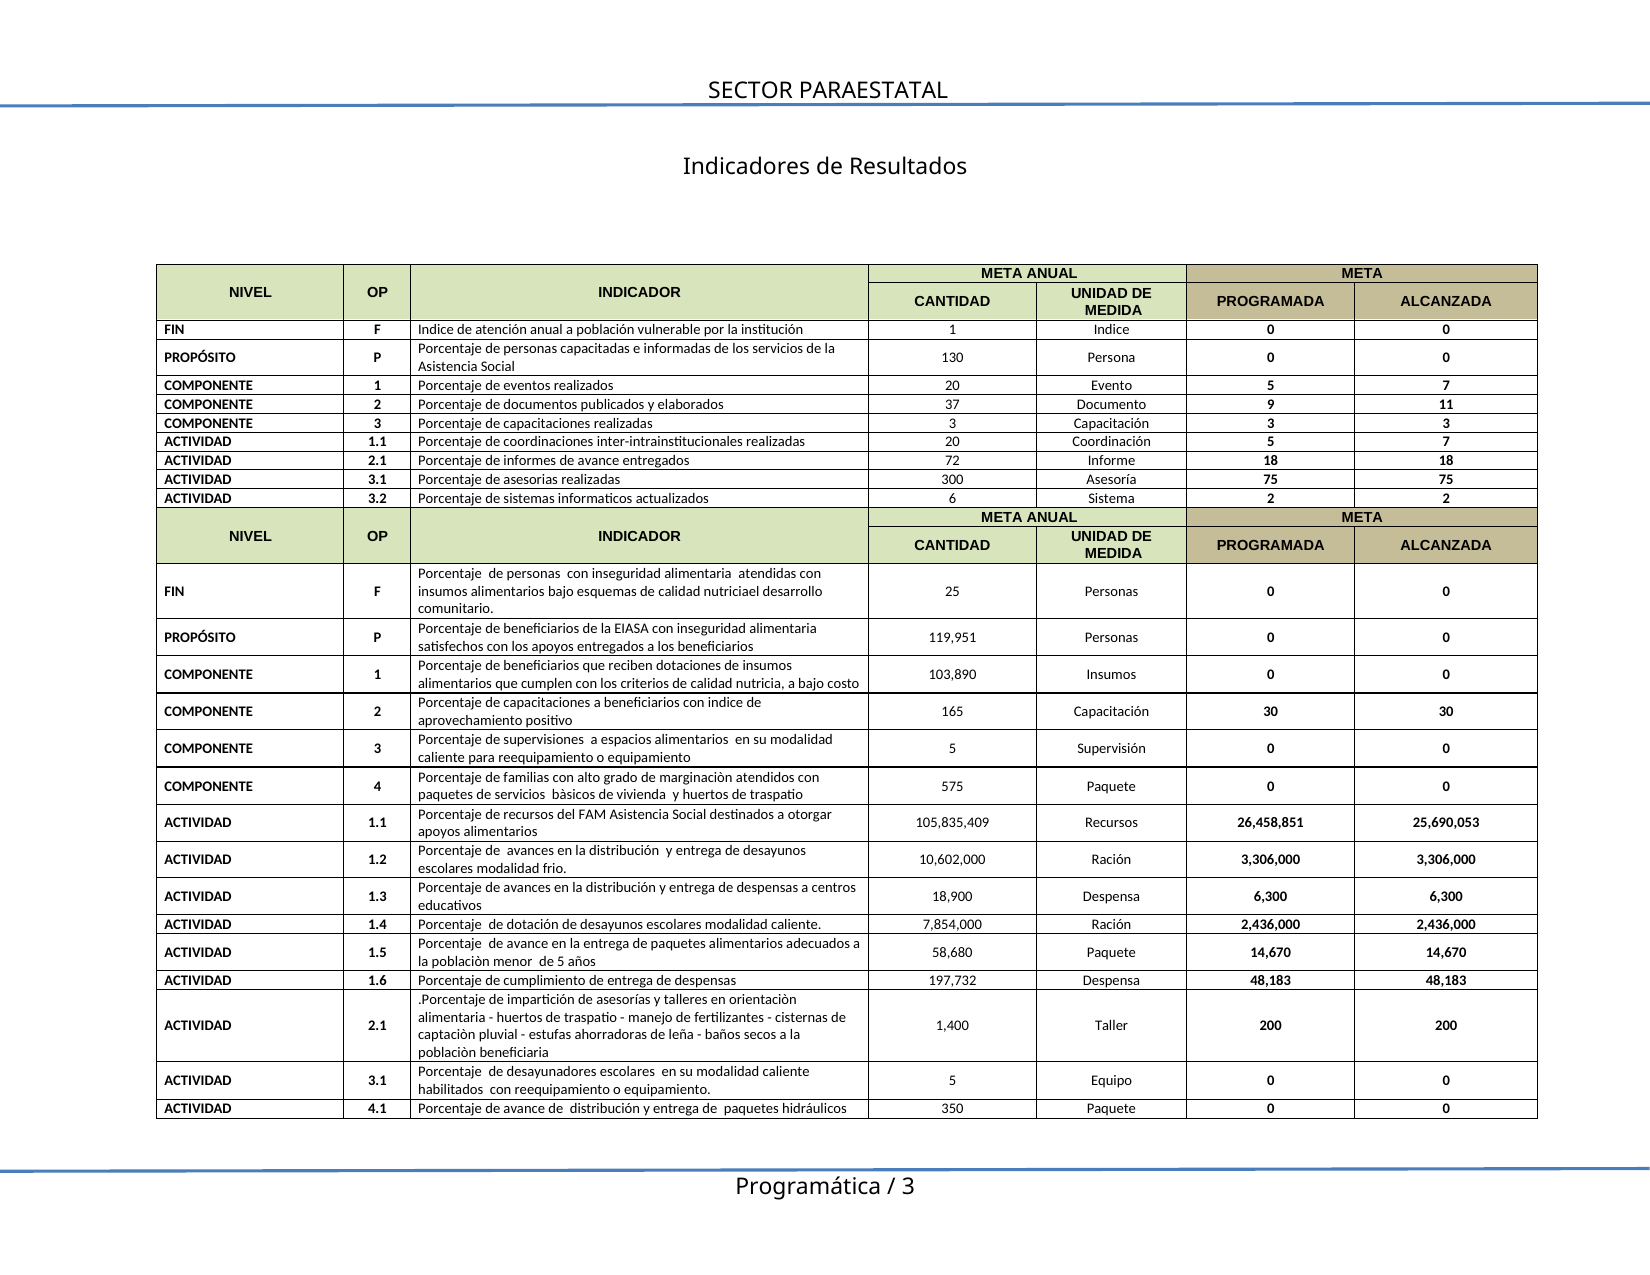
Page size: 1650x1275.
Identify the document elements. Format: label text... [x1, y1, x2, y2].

table_cell ACTIVIDAD [157, 915, 343, 933]
table_cell INDICADOR [411, 508, 868, 563]
table_cell 0 [1187, 768, 1354, 804]
table_cell ACTIVIDAD [157, 489, 343, 507]
table_cell 9 [1187, 395, 1354, 413]
table_cell 30 [1355, 694, 1537, 729]
table_cell COMPONENTE [157, 730, 343, 766]
table_cell Porcentaje de documentos publicados y elaborados [411, 395, 868, 413]
table_cell COMPONENTE [157, 395, 343, 413]
table_cell 1.1 [344, 805, 410, 841]
table_header META [1187, 265, 1537, 282]
table_cell 0 [1355, 1100, 1537, 1117]
table_cell 6,300 [1355, 878, 1537, 914]
table_cell 3 [1355, 414, 1537, 432]
table_cell 1.3 [344, 878, 410, 914]
table_cell Porcentaje de sistemas informaticos actualizados [411, 489, 868, 507]
table_cell 350 [869, 1100, 1036, 1117]
table_cell 2,436,000 [1187, 915, 1354, 933]
table_cell Porcentaje de avances en la distribución y entrega de desayunos escolares modalidad frio. [411, 842, 868, 877]
table_cell Porcentaje de avance de distribución y entrega de paquetes hidráulicos [411, 1100, 868, 1117]
table_cell 1.1 [344, 433, 410, 451]
table_cell 0 [1187, 656, 1354, 692]
table_cell 0 [1187, 340, 1354, 375]
table_cell 3 [344, 730, 410, 766]
table_cell Porcentaje de capacitaciones a beneficiarios con indice de aprovechamiento positivo [411, 694, 868, 729]
table_cell 1.6 [344, 971, 410, 989]
table_cell 18 [1187, 452, 1354, 469]
table_cell ACTIVIDAD [157, 1062, 343, 1099]
table_cell 130 [869, 340, 1036, 375]
table_cell Porcentaje de desayunadores escolares en su modalidad caliente habilitados con reequipamiento o equipamiento. [411, 1062, 868, 1099]
table_cell 5 [1187, 376, 1354, 394]
table_cell META ANUAL [869, 508, 1186, 526]
table_cell 1 [344, 656, 410, 692]
table_cell 10,602,000 [869, 842, 1036, 877]
table_cell Porcentaje de coordinaciones inter-intrainstitucionales realizadas [411, 433, 868, 451]
table_cell Porcentaje de dotación de desayunos escolares modalidad caliente. [411, 915, 868, 933]
table_cell 72 [869, 452, 1036, 469]
table_cell 5 [1187, 433, 1354, 451]
table_cell Porcentaje de asesorias realizadas [411, 470, 868, 488]
table_cell Porcentaje de capacitaciones realizadas [411, 414, 868, 432]
table_cell Evento [1037, 376, 1186, 394]
table_cell 3.1 [344, 1062, 410, 1099]
table_cell 48,183 [1355, 971, 1537, 989]
table_cell 1.2 [344, 842, 410, 877]
table_cell 0 [1355, 768, 1537, 804]
table_cell Porcentaje de supervisiones a espacios alimentarios en su modalidad caliente para reequipamiento o equipamiento [411, 730, 868, 766]
table_cell ACTIVIDAD [157, 842, 343, 877]
table_cell 25,690,053 [1355, 805, 1537, 841]
table_cell 197,732 [869, 971, 1036, 989]
table_cell 0 [1187, 564, 1354, 618]
table_cell Asesoría [1037, 470, 1186, 488]
table_cell 3 [1187, 414, 1354, 432]
table_cell 4 [344, 768, 410, 804]
table_cell FIN [157, 321, 343, 338]
table_cell 3.2 [344, 489, 410, 507]
table_cell P [344, 619, 410, 655]
table_cell 3.1 [344, 470, 410, 488]
table_cell 2 [1355, 489, 1537, 507]
table_cell Porcentaje de recursos del FAM Asistencia Social destinados a otorgar apoyos alimentarios [411, 805, 868, 841]
table_cell 75 [1355, 470, 1537, 488]
table_cell 6 [869, 489, 1036, 507]
table_header INDICADOR [411, 265, 868, 319]
table_cell F [344, 564, 410, 618]
table_cell Capacitación [1037, 694, 1186, 729]
table_cell Porcentaje de eventos realizados [411, 376, 868, 394]
table_cell Indice [1037, 321, 1186, 338]
table_cell PROPÓSITO [157, 340, 343, 375]
table_cell META [1187, 508, 1537, 526]
table_cell 30 [1187, 694, 1354, 729]
table_header META ANUAL [869, 265, 1186, 282]
table_cell Persona [1037, 340, 1186, 375]
table_cell OP [344, 508, 410, 563]
table_cell PROPÓSITO [157, 619, 343, 655]
table_cell Paquete [1037, 768, 1186, 804]
table_cell 3 [869, 414, 1036, 432]
table_cell COMPONENTE [157, 656, 343, 692]
table_cell ACTIVIDAD [157, 1100, 343, 1117]
table_cell ACTIVIDAD [157, 971, 343, 989]
table_cell Recursos [1037, 805, 1186, 841]
table_cell COMPONENTE [157, 768, 343, 804]
table_cell 1,400 [869, 990, 1036, 1061]
table_cell 103,890 [869, 656, 1036, 692]
table_cell 0 [1355, 619, 1537, 655]
table_header NIVEL [157, 265, 343, 319]
table_cell 2 [344, 694, 410, 729]
table_cell 200 [1355, 990, 1537, 1061]
table_cell ACTIVIDAD [157, 433, 343, 451]
table_cell 2,436,000 [1355, 915, 1537, 933]
table_cell 0 [1187, 1062, 1354, 1099]
table_cell 5 [869, 1062, 1036, 1099]
table_cell PROGRAMADA [1187, 527, 1354, 563]
table_cell Paquete [1037, 1100, 1186, 1117]
table_cell COMPONENTE [157, 694, 343, 729]
table_cell Porcentaje de beneficiarios de la EIASA con inseguridad alimentaria satisfechos con los apoyos entregados a los beneficiarios [411, 619, 868, 655]
table_cell 2.1 [344, 990, 410, 1061]
table_cell Equipo [1037, 1062, 1186, 1099]
table_cell NIVEL [157, 508, 343, 563]
text Indicadores de Resultados [112, 150, 1537, 181]
table_cell Capacitación [1037, 414, 1186, 432]
table_cell 575 [869, 768, 1036, 804]
table_cell ALCANZADA [1355, 283, 1537, 319]
table_cell 200 [1187, 990, 1354, 1061]
table_cell 1.4 [344, 915, 410, 933]
table_cell COMPONENTE [157, 414, 343, 432]
table_cell 0 [1355, 656, 1537, 692]
table_cell 26,458,851 [1187, 805, 1354, 841]
table_cell ACTIVIDAD [157, 452, 343, 469]
table_cell .Porcentaje de impartición de asesorías y talleres en orientaciòn alimentaria - huertos de traspatio - manejo de fertilizantes - cisternas de captaciòn pluvial - estufas ahorradoras de leña - baños secos a la poblaciòn beneficiaria [411, 990, 868, 1061]
table_cell 20 [869, 433, 1036, 451]
table_cell 2.1 [344, 452, 410, 469]
table_cell Documento [1037, 395, 1186, 413]
table_cell ACTIVIDAD [157, 990, 343, 1061]
table_cell F [344, 321, 410, 338]
table_cell 0 [1355, 564, 1537, 618]
table_cell 58,680 [869, 934, 1036, 970]
table_cell Coordinación [1037, 433, 1186, 451]
table_cell P [344, 340, 410, 375]
table_cell 6,300 [1187, 878, 1354, 914]
table_cell ALCANZADA [1355, 527, 1537, 563]
table_cell UNIDAD DE MEDIDA [1037, 527, 1186, 563]
table_cell 18,900 [869, 878, 1036, 914]
table_cell Supervisión [1037, 730, 1186, 766]
table_cell Insumos [1037, 656, 1186, 692]
table_cell Porcentaje de personas capacitadas e informadas de los servicios de la Asistencia Social [411, 340, 868, 375]
table_cell Personas [1037, 619, 1186, 655]
table_cell 0 [1355, 730, 1537, 766]
table_cell Porcentaje de avances en la distribución y entrega de despensas a centros educativos [411, 878, 868, 914]
table_cell 48,183 [1187, 971, 1354, 989]
table_cell ACTIVIDAD [157, 878, 343, 914]
table_cell PROGRAMADA [1187, 283, 1354, 319]
table_cell 3,306,000 [1187, 842, 1354, 877]
table_cell 20 [869, 376, 1036, 394]
table_cell 2 [344, 395, 410, 413]
table_cell 25 [869, 564, 1036, 618]
table_cell Porcentaje de personas con inseguridad alimentaria atendidas con insumos alimentarios bajo esquemas de calidad nutriciael desarrollo comunitario. [411, 564, 868, 618]
table_cell Paquete [1037, 934, 1186, 970]
table_cell Taller [1037, 990, 1186, 1061]
table_cell 300 [869, 470, 1036, 488]
table_cell 0 [1187, 321, 1354, 338]
table_cell 11 [1355, 395, 1537, 413]
table_cell 14,670 [1355, 934, 1537, 970]
table_cell Informe [1037, 452, 1186, 469]
table_cell Porcentaje de familias con alto grado de marginaciòn atendidos con paquetes de servicios bàsicos de vivienda y huertos de traspatio [411, 768, 868, 804]
table_cell Ración [1037, 842, 1186, 877]
table_cell Personas [1037, 564, 1186, 618]
table_cell 0 [1355, 1062, 1537, 1099]
table_cell 0 [1187, 730, 1354, 766]
table_cell Sistema [1037, 489, 1186, 507]
table_cell ACTIVIDAD [157, 805, 343, 841]
table_cell 37 [869, 395, 1036, 413]
table_cell Despensa [1037, 878, 1186, 914]
table_cell ACTIVIDAD [157, 470, 343, 488]
table_cell Ración [1037, 915, 1186, 933]
table_cell Porcentaje de beneficiarios que reciben dotaciones de insumos alimentarios que cumplen con los criterios de calidad nutricia, a bajo costo [411, 656, 868, 692]
table_cell 4.1 [344, 1100, 410, 1117]
table_cell 7 [1355, 433, 1537, 451]
table_cell COMPONENTE [157, 376, 343, 394]
table_cell 119,951 [869, 619, 1036, 655]
table_cell 0 [1355, 321, 1537, 338]
table_cell 0 [1187, 619, 1354, 655]
table_cell 0 [1355, 340, 1537, 375]
table_cell 75 [1187, 470, 1354, 488]
table_cell 1 [869, 321, 1036, 338]
table_cell Porcentaje de informes de avance entregados [411, 452, 868, 469]
table_cell Porcentaje de cumplimiento de entrega de despensas [411, 971, 868, 989]
table_header OP [344, 265, 410, 319]
table_cell 3,306,000 [1355, 842, 1537, 877]
table_cell 18 [1355, 452, 1537, 469]
table_cell 1 [344, 376, 410, 394]
table_cell FIN [157, 564, 343, 618]
table_cell 1.5 [344, 934, 410, 970]
table_cell 3 [344, 414, 410, 432]
table_cell 7 [1355, 376, 1537, 394]
table_cell 14,670 [1187, 934, 1354, 970]
table_cell 165 [869, 694, 1036, 729]
table_cell 2 [1187, 489, 1354, 507]
table_cell Porcentaje de avance en la entrega de paquetes alimentarios adecuados a la poblaciòn menor de 5 años [411, 934, 868, 970]
table_cell ACTIVIDAD [157, 934, 343, 970]
table_cell Indice de atención anual a población vulnerable por la institución [411, 321, 868, 338]
table_cell CANTIDAD [869, 283, 1036, 319]
table_cell UNIDAD DE MEDIDA [1037, 283, 1186, 319]
table_cell 5 [869, 730, 1036, 766]
table_cell 0 [1187, 1100, 1354, 1117]
table_cell CANTIDAD [869, 527, 1036, 563]
table_cell Despensa [1037, 971, 1186, 989]
table_cell 105,835,409 [869, 805, 1036, 841]
table_cell 7,854,000 [869, 915, 1036, 933]
